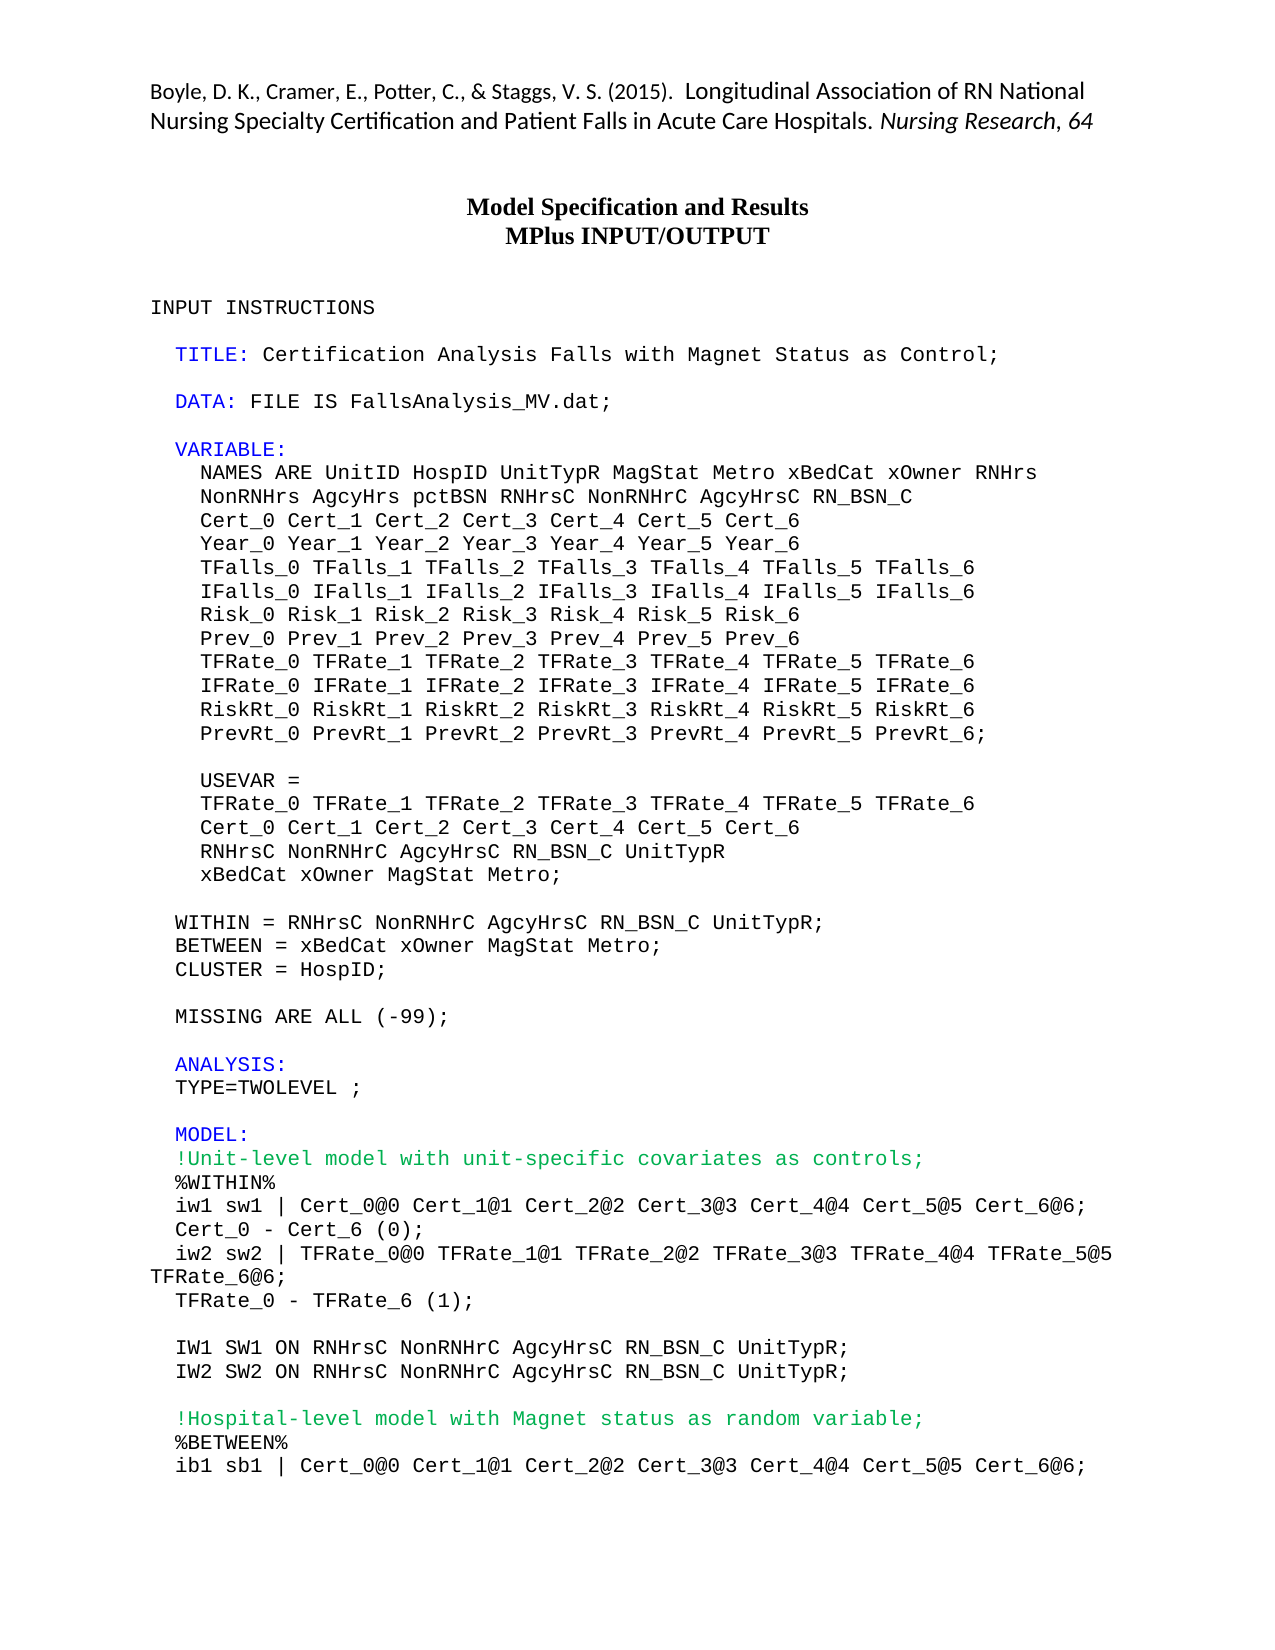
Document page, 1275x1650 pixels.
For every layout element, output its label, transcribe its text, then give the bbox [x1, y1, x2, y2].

text TFRate_0 - TFRate_6 (1); [150, 1290, 1125, 1314]
text NonRNHrs AgcyHrs pctBSN RNHrsC NonRNHrC AgcyHrsC RN_BSN_C [150, 486, 1125, 510]
text TFalls_0 TFalls_1 TFalls_2 TFalls_3 TFalls_4 TFalls_5 TFalls_6 [150, 557, 1125, 581]
text iw1 sw1 | Cert_0@0 Cert_1@1 Cert_2@2 Cert_3@3 Cert_4@4 Cert_5@5 Cert_6@6; [150, 1195, 1125, 1219]
text TFRate_0 TFRate_1 TFRate_2 TFRate_3 TFRate_4 TFRate_5 TFRate_6 [150, 652, 1125, 675]
text iw2 sw2 | TFRate_0@0 TFRate_1@1 TFRate_2@2 TFRate_3@3 TFRate_4@4 TFRate_5@5 TFRate_6@6; [150, 1243, 1125, 1290]
text Model Specification and Results [150, 192, 1125, 221]
text WITHIN = RNHrsC NonRNHrC AgcyHrsC RN_BSN_C UnitTypR; [150, 912, 1125, 935]
text IFRate_0 IFRate_1 IFRate_2 IFRate_3 IFRate_4 IFRate_5 IFRate_6 [150, 675, 1125, 699]
text IW1 SW1 ON RNHrsC NonRNHrC AgcyHrsC RN_BSN_C UnitTypR; [150, 1337, 1125, 1361]
text CLUSTER = HospID; [150, 959, 1125, 983]
text !Unit-level model with unit-specific covariates as controls; [150, 1148, 1125, 1172]
text TITLE: Certification Analysis Falls with Magnet Status as Control; [150, 344, 1125, 368]
text RNHrsC NonRNHrC AgcyHrsC RN_BSN_C UnitTypR [150, 841, 1125, 864]
text USEVAR = [150, 770, 1125, 793]
text ib1 sb1 | Cert_0@0 Cert_1@1 Cert_2@2 Cert_3@3 Cert_4@4 Cert_5@5 Cert_6@6; [150, 1456, 1125, 1479]
text MISSING ARE ALL (-99); [150, 1006, 1125, 1030]
text DATA: FILE IS FallsAnalysis_MV.dat; [150, 391, 1125, 415]
text TFRate_0 TFRate_1 TFRate_2 TFRate_3 TFRate_4 TFRate_5 TFRate_6 [150, 793, 1125, 817]
text Cert_0 - Cert_6 (0); [150, 1219, 1125, 1243]
text NAMES ARE UnitID HospID UnitTypR MagStat Metro xBedCat xOwner RNHrs [150, 462, 1125, 486]
text INPUT INSTRUCTIONS [150, 297, 1125, 321]
text %BETWEEN% [150, 1432, 1125, 1456]
text Prev_0 Prev_1 Prev_2 Prev_3 Prev_4 Prev_5 Prev_6 [150, 628, 1125, 652]
text Risk_0 Risk_1 Risk_2 Risk_3 Risk_4 Risk_5 Risk_6 [150, 604, 1125, 628]
text Year_0 Year_1 Year_2 Year_3 Year_4 Year_5 Year_6 [150, 533, 1125, 557]
text %WITHIN% [150, 1172, 1125, 1195]
text Cert_0 Cert_1 Cert_2 Cert_3 Cert_4 Cert_5 Cert_6 [150, 817, 1125, 841]
text TYPE=TWOLEVEL ; [150, 1077, 1125, 1101]
text MODEL: [150, 1124, 1125, 1148]
text IW2 SW2 ON RNHrsC NonRNHrC AgcyHrsC RN_BSN_C UnitTypR; [150, 1361, 1125, 1384]
text VARIABLE: [150, 439, 1125, 462]
text ANALYSIS: [150, 1053, 1125, 1077]
text Cert_0 Cert_1 Cert_2 Cert_3 Cert_4 Cert_5 Cert_6 [150, 510, 1125, 533]
text IFalls_0 IFalls_1 IFalls_2 IFalls_3 IFalls_4 IFalls_5 IFalls_6 [150, 581, 1125, 604]
text PrevRt_0 PrevRt_1 PrevRt_2 PrevRt_3 PrevRt_4 PrevRt_5 PrevRt_6; [150, 722, 1125, 746]
text RiskRt_0 RiskRt_1 RiskRt_2 RiskRt_3 RiskRt_4 RiskRt_5 RiskRt_6 [150, 699, 1125, 722]
text MPlus INPUT/OUTPUT [150, 221, 1125, 249]
text !Hospital-level model with Magnet status as random variable; [150, 1408, 1125, 1432]
text BETWEEN = xBedCat xOwner MagStat Metro; [150, 935, 1125, 959]
text xBedCat xOwner MagStat Metro; [150, 864, 1125, 888]
